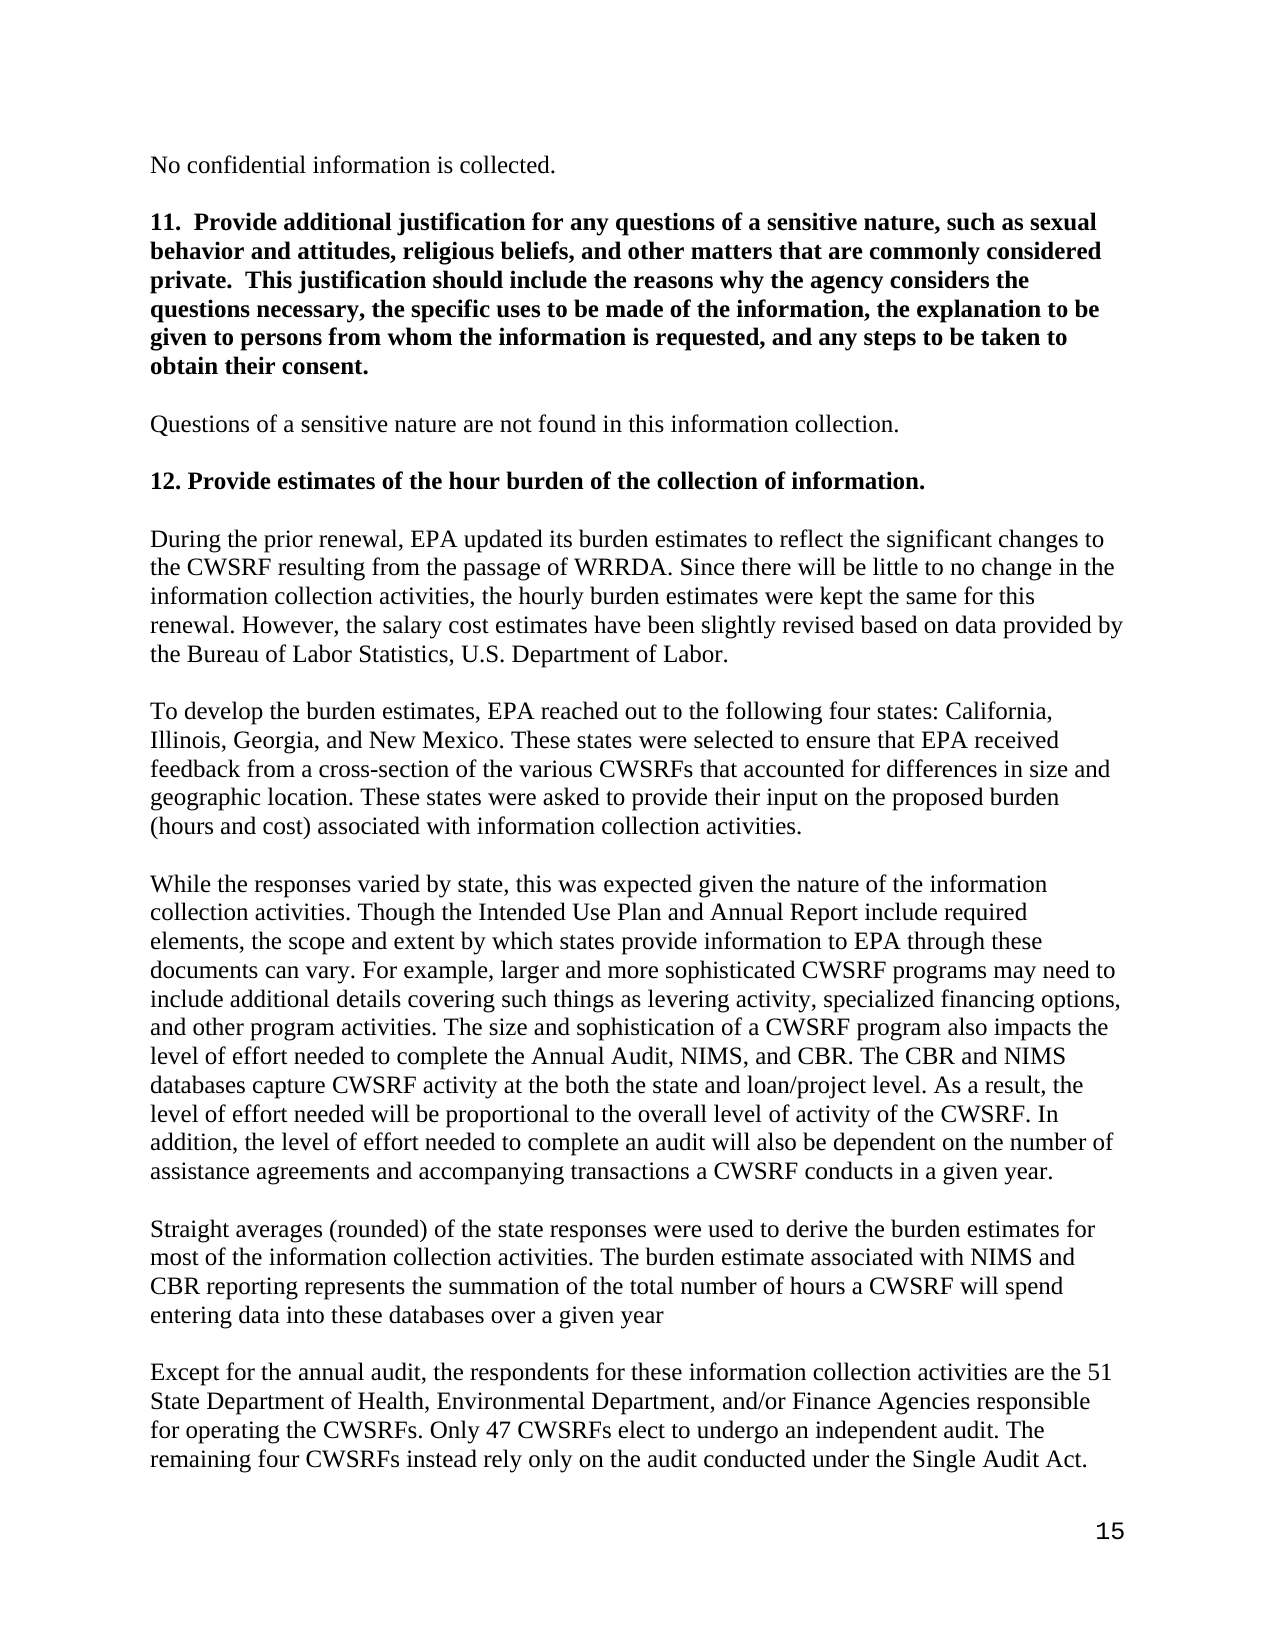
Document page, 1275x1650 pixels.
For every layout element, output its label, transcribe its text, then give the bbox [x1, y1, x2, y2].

text 11. Provide additional justification for any questions of a sensitive nature, such as sexual behavior and attitudes, religious beliefs, and other matters that are commonly considered private. This justification should include the reasons why the agency considers the questions necessary, the specific uses to be made of the information, the explanation to be given to persons from whom the information is requested, and any steps to be taken to obtain their consent. [150, 207, 1125, 380]
text During the prior renewal, EPA updated its burden estimates to reflect the significant changes to the CWSRF resulting from the passage of WRRDA. Since there will be little to no change in the information collection activities, the hourly burden estimates were kept the same for this renewal. However, the salary cost estimates have been slightly revised based on data provided by the Bureau of Labor Statistics, U.S. Department of Labor. [150, 524, 1125, 667]
text While the responses varied by state, this was expected given the nature of the information collection activities. Though the Intended Use Plan and Annual Report include required elements, the scope and extent by which states provide information to EPA through these documents can vary. For example, larger and more sophisticated CWSRF programs may need to include additional details covering such things as levering activity, specialized financing options, and other program activities. The size and sophistication of a CWSRF program also impacts the level of effort needed to complete the Annual Audit, NIMS, and CBR. The CBR and NIMS databases capture CWSRF activity at the both the state and loan/project level. As a result, the level of effort needed will be proportional to the overall level of activity of the CWSRF. In addition, the level of effort needed to complete an audit will also be dependent on the number of assistance agreements and accompanying transactions a CWSRF conducts in a given year. [150, 869, 1125, 1185]
text Except for the annual audit, the respondents for these information collection activities are the 51 State Department of Health, Environmental Department, and/or Finance Agencies responsible for operating the CWSRFs. Only 47 CWSRFs elect to undergo an independent audit. The remaining four CWSRFs instead rely only on the audit conducted under the Single Audit Act. [150, 1357, 1125, 1472]
text To develop the burden estimates, EPA reached out to the following four states: California, Illinois, Georgia, and New Mexico. These states were selected to ensure that EPA received feedback from a cross-section of the various CWSRFs that accounted for differences in size and geographic location. These states were asked to provide their input on the proposed burden (hours and cost) associated with information collection activities. [150, 696, 1125, 840]
text No confidential information is collected. [150, 150, 1125, 179]
text 12. Provide estimates of the hour burden of the collection of information. [150, 466, 1125, 495]
text Questions of a sensitive nature are not found in this information collection. [150, 409, 1125, 437]
text Straight averages (rounded) of the state responses were used to derive the burden estimates for most of the information collection activities. The burden estimate associated with NIMS and CBR reporting represents the summation of the total number of hours a CWSRF will spend entering data into these databases over a given year [150, 1214, 1125, 1329]
